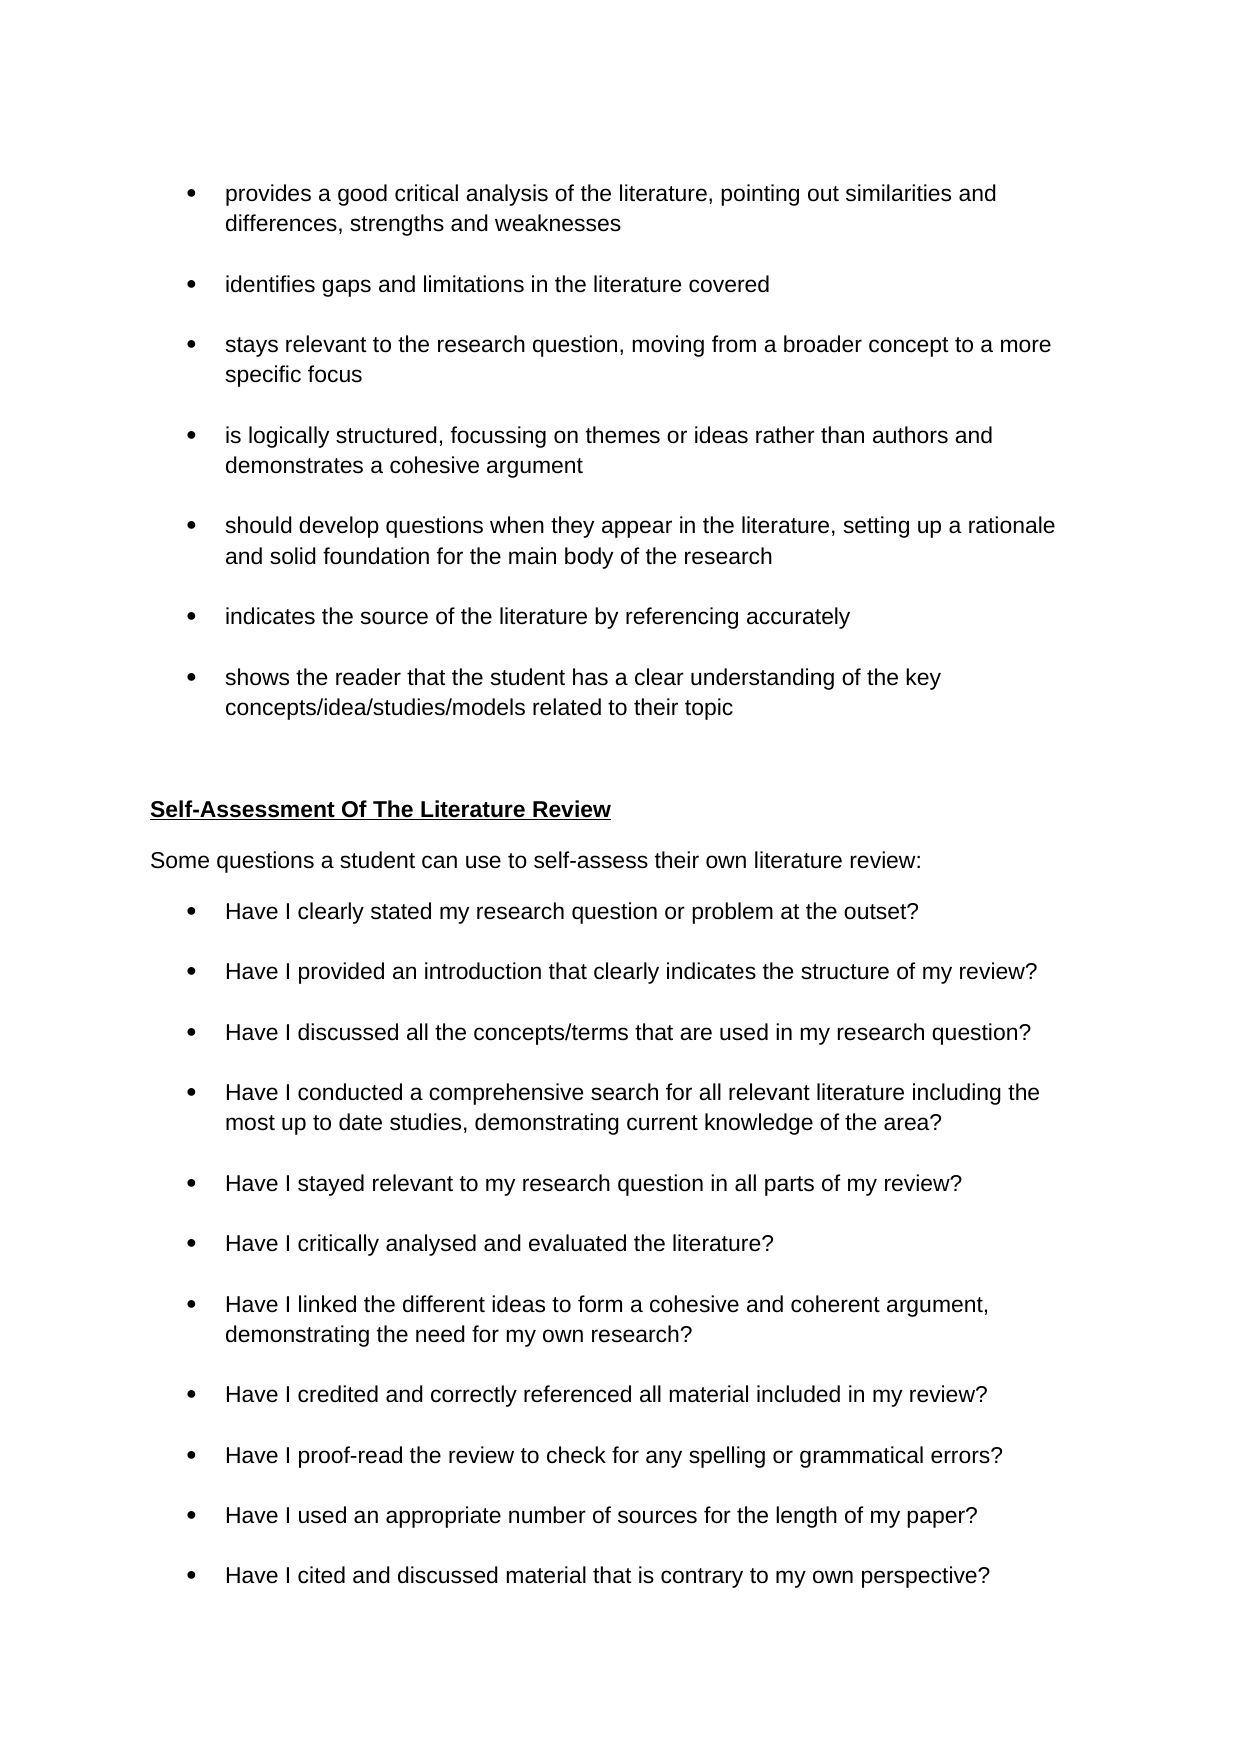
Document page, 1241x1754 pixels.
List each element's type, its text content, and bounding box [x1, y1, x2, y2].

list Have I provided an introduction that clearly indicates the structure of my review? [187, 958, 1090, 985]
list Have I discussed all the concepts/terms that are used in my research question? [187, 1019, 1090, 1045]
list Have I conducted a comprehensive search for all relevant literature including the most up to date studies, demonstrating current knowledge of the area? [187, 1079, 1090, 1136]
list Have I credited and correctly referenced all material included in my review? [187, 1381, 1090, 1408]
list Have I used an appropriate number of sources for the length of my paper? [187, 1502, 1090, 1528]
list should develop questions when they appear in the literature, setting up a rationale and solid foundation for the main body of the research [187, 512, 1090, 569]
list Have I proof-read the review to check for any spelling or grammatical errors? [187, 1442, 1090, 1468]
list Have I clearly stated my research question or problem at the outset? [187, 898, 1090, 924]
list Have I cited and discussed material that is contrary to my own perspective? [187, 1562, 1090, 1589]
list stays relevant to the research question, moving from a broader concept to a more specific focus [187, 331, 1090, 388]
list shows the reader that the student has a clear understanding of the key concepts/idea/studies/models related to their topic [187, 663, 1090, 720]
list Have I linked the different ideas to form a cohesive and coherent argument, demonstrating the need for my own research? [187, 1291, 1090, 1347]
list Have I stayed relevant to my research question in all parts of my review? [187, 1170, 1090, 1196]
list Have I critically analysed and evaluated the literature? [187, 1230, 1090, 1257]
list provides a good critical analysis of the literature, pointing out similarities and differences, strengths and weaknesses [187, 180, 1090, 237]
text Some questions a student can use to self-assess their own literature review: [150, 847, 1090, 873]
list indicates the source of the literature by referencing accurately [187, 603, 1090, 629]
text Self-Assessment Of The Literature Review [150, 796, 1090, 822]
list is logically structured, focussing on themes or ideas rather than authors and demonstrates a cohesive argument [187, 422, 1090, 478]
list identifies gaps and limitations in the literature covered [187, 271, 1090, 297]
